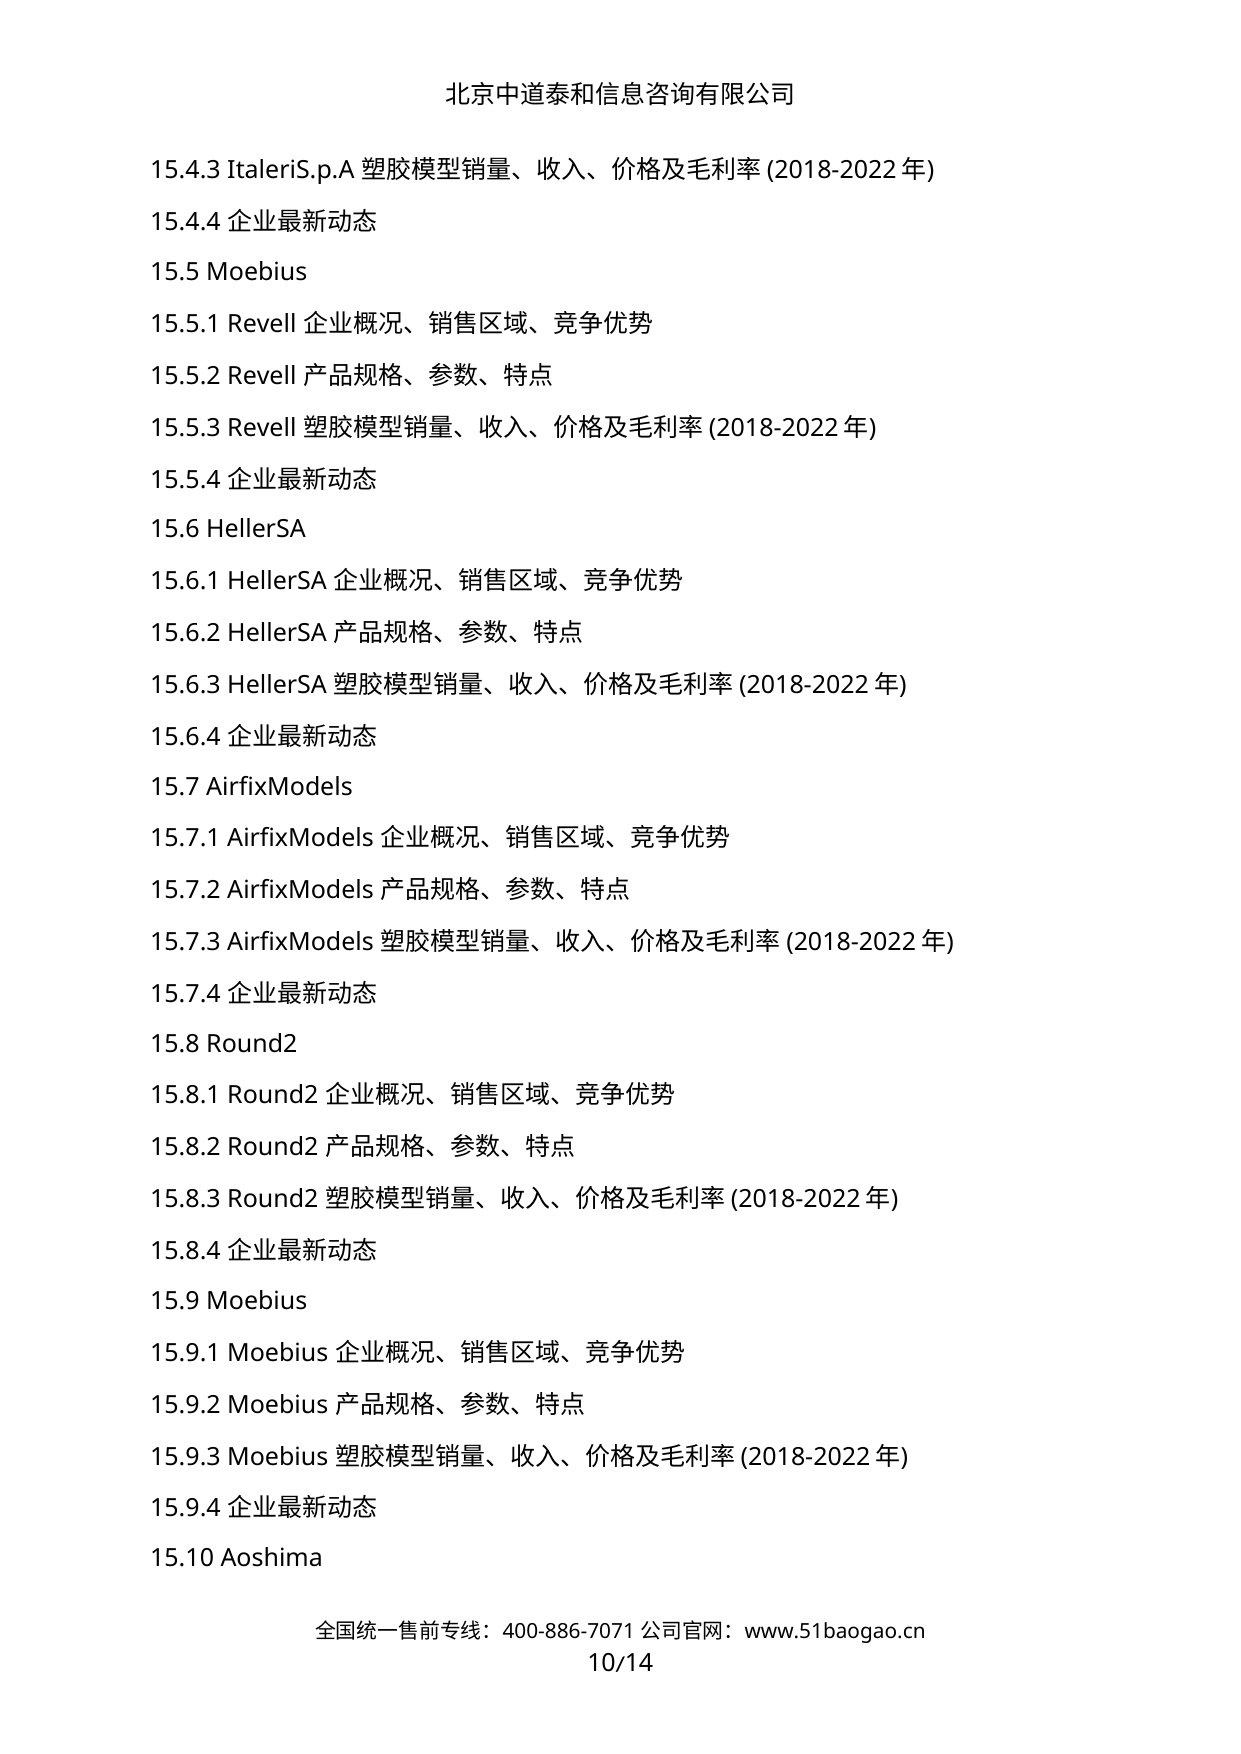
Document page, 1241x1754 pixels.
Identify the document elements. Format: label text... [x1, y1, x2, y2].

text 15.6.1 HellerSA 企业概况、销售区域、竞争优势 [150, 561, 1090, 597]
text 15.6.3 HellerSA 塑胶模型销量、收入、价格及毛利率 (2018-2022年) [150, 664, 1090, 701]
text 15.4.3 ItaleriS.p.A 塑胶模型销量、收入、价格及毛利率 (2018-2022年) [150, 150, 1090, 186]
text 15.7.1 AirfixModels 企业概况、销售区域、竞争优势 [150, 818, 1090, 854]
text 15.4.4 企业最新动态 [150, 202, 1090, 238]
text 15.9.4 企业最新动态 [150, 1488, 1090, 1524]
text 15.9.3 Moebius 塑胶模型销量、收入、价格及毛利率 (2018-2022年) [150, 1436, 1090, 1472]
text 15.7 AirfixModels [150, 768, 1090, 802]
text 15.7.2 AirfixModels 产品规格、参数、特点 [150, 870, 1090, 906]
text 15.8 Round2 [150, 1025, 1090, 1059]
text 15.6.2 HellerSA 产品规格、参数、特点 [150, 612, 1090, 649]
text 15.9 Moebius [150, 1282, 1090, 1317]
text 15.9.2 Moebius 产品规格、参数、特点 [150, 1384, 1090, 1420]
text 15.5.4 企业最新动态 [150, 459, 1090, 495]
text 15.5.1 Revell 企业概况、销售区域、竞争优势 [150, 303, 1090, 340]
text 15.9.1 Moebius 企业概况、销售区域、竞争优势 [150, 1332, 1090, 1368]
text 15.5.2 Revell 产品规格、参数、特点 [150, 355, 1090, 392]
text 15.5.3 Revell 塑胶模型销量、收入、价格及毛利率 (2018-2022年) [150, 407, 1090, 443]
text 15.8.3 Round2 塑胶模型销量、收入、价格及毛利率 (2018-2022年) [150, 1179, 1090, 1215]
text 15.7.4 企业最新动态 [150, 973, 1090, 1010]
text 15.7.3 AirfixModels 塑胶模型销量、收入、价格及毛利率 (2018-2022年) [150, 922, 1090, 958]
text 15.8.1 Round2 企业概况、销售区域、竞争优势 [150, 1075, 1090, 1111]
text 15.5 Moebius [150, 254, 1090, 288]
text 15.6 HellerSA [150, 511, 1090, 545]
text 15.8.2 Round2 产品规格、参数、特点 [150, 1127, 1090, 1163]
text 15.10 Aoshima [150, 1540, 1090, 1574]
text 15.6.4 企业最新动态 [150, 716, 1090, 752]
text 15.8.4 企业最新动态 [150, 1231, 1090, 1267]
